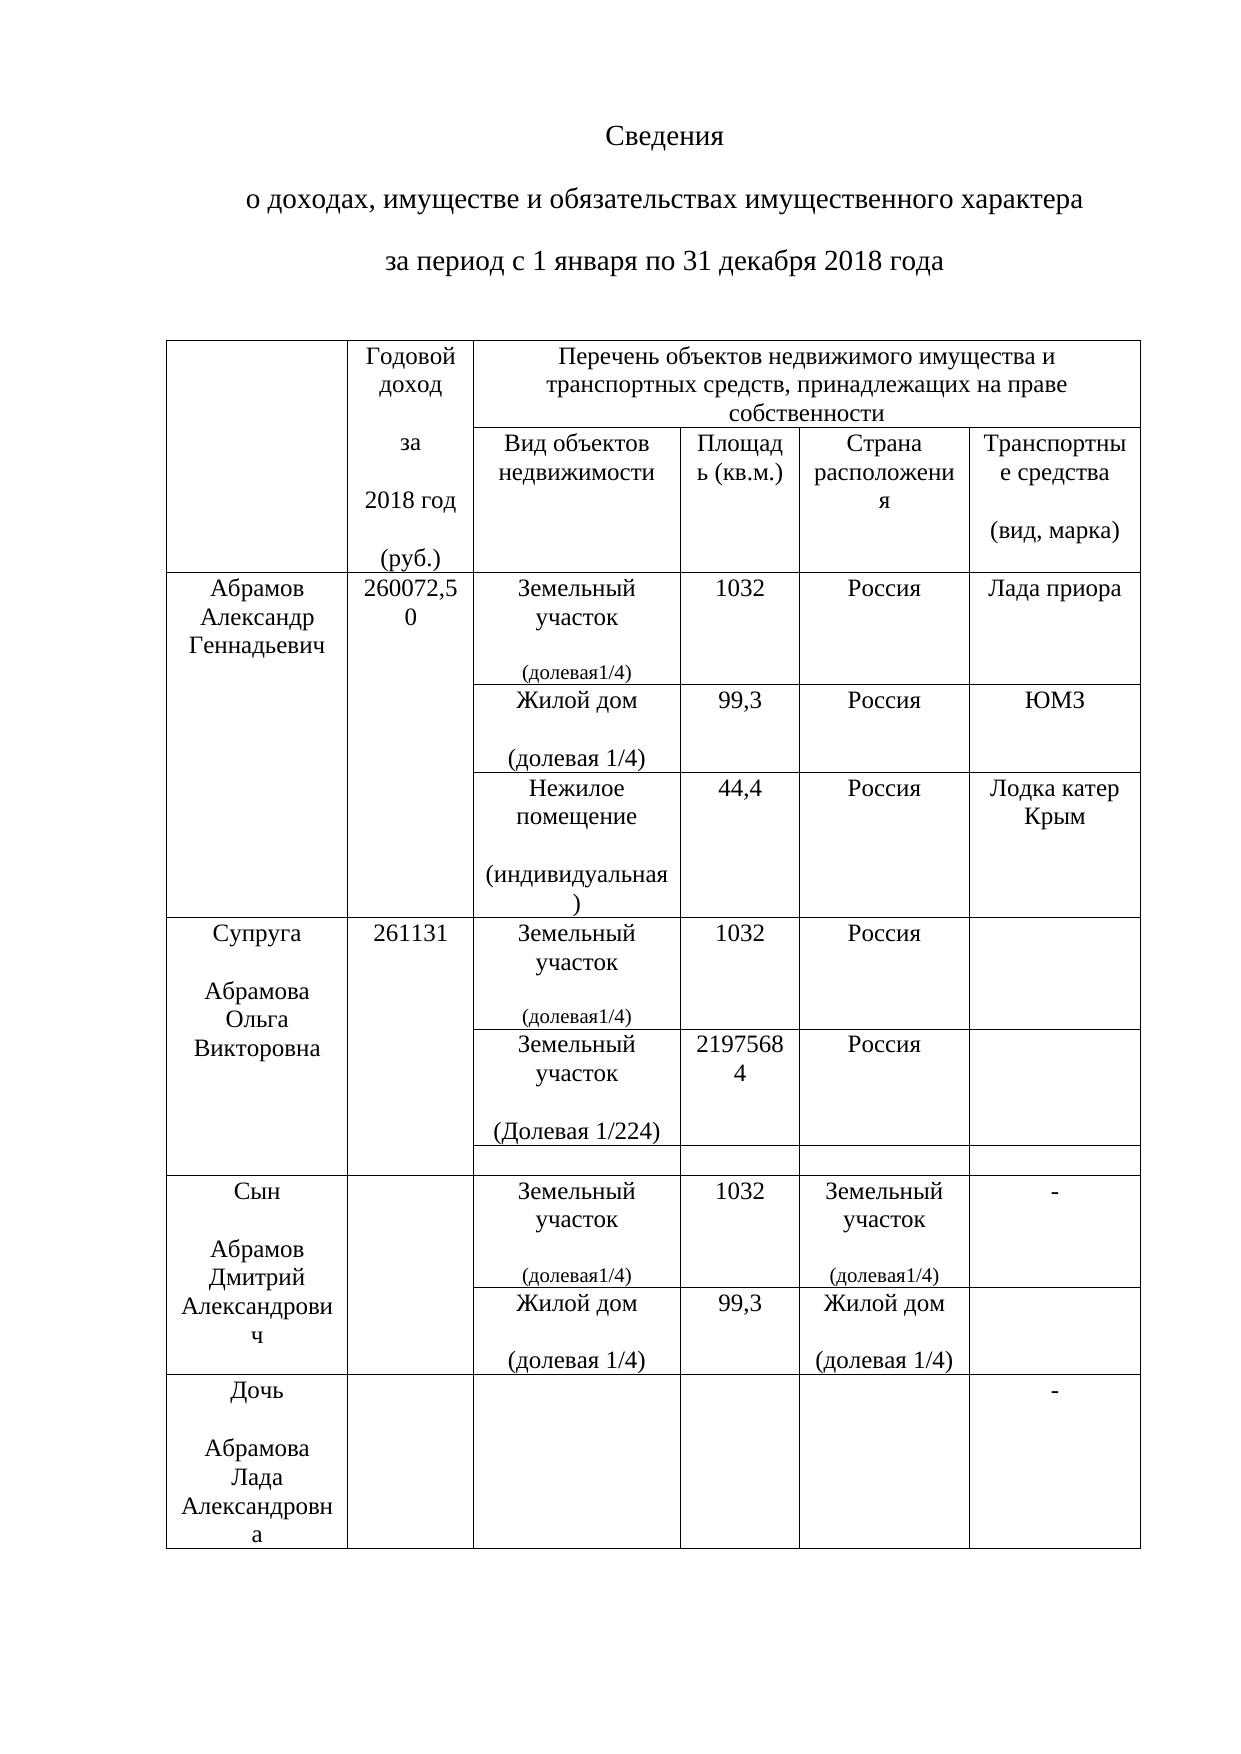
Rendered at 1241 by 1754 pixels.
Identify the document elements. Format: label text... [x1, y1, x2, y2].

text за период с 1 января по 31 декабря 2018 года [177, 243, 1152, 277]
table_cell Россия [800, 918, 969, 1028]
table_cell [348, 1375, 473, 1548]
table_cell ЮМЗ [970, 685, 1140, 772]
table_cell Нежилое помещение (индивидуальная) [474, 773, 680, 917]
table_cell 261131 [348, 918, 473, 1175]
table_cell - [970, 1176, 1140, 1287]
table_cell 99,3 [681, 685, 799, 772]
table_cell Жилой дом (долевая 1/4) [800, 1288, 969, 1374]
table_cell [970, 1030, 1140, 1145]
table_cell Россия [800, 773, 969, 917]
table_cell 44,4 [681, 773, 799, 917]
table_cell 99,3 [681, 1288, 799, 1374]
table_cell [474, 1375, 680, 1548]
table_cell [681, 1375, 799, 1548]
table_cell Абрамов Александр Геннадьевич [167, 573, 347, 917]
table_cell - [970, 1375, 1140, 1548]
table_cell 1032 [681, 1176, 799, 1287]
table_cell Площадь (кв.м.) [681, 428, 799, 572]
table_cell Жилой дом (долевая 1/4) [474, 685, 680, 772]
table_cell Земельный участок (долевая1/4) [474, 1176, 680, 1287]
table_cell [800, 1146, 969, 1175]
table_cell [348, 1176, 473, 1374]
table_cell Россия [800, 685, 969, 772]
table_cell Лодка катер Крым [970, 773, 1140, 917]
table_cell 260072,50 [348, 573, 473, 917]
table_cell [970, 1146, 1140, 1175]
table_cell Земельный участок (долевая1/4) [800, 1176, 969, 1287]
text Сведения [177, 118, 1152, 152]
table_cell 1032 [681, 918, 799, 1028]
table_cell Вид объектов недвижимости [474, 428, 680, 572]
text о доходах, имуществе и обязательствах имущественного характера [177, 181, 1152, 214]
table_cell Россия [800, 573, 969, 684]
table_cell 1032 [681, 573, 799, 684]
table_cell Земельный участок (Долевая 1/224) [474, 1030, 680, 1145]
table_header Перечень объектов недвижимого имущества и транспортных средств, принадлежащих на праве собственности [474, 341, 1140, 427]
table_cell Жилой дом (долевая 1/4) [474, 1288, 680, 1374]
table_cell Страна расположения [800, 428, 969, 572]
table_cell Дочь Абрамова Лада Александровна [167, 1375, 347, 1548]
table_cell Супруга Абрамова Ольга Викторовна [167, 918, 347, 1175]
table_header [167, 341, 347, 572]
table_cell Россия [800, 1030, 969, 1145]
table_cell Сын Абрамов Дмитрий Александрович [167, 1176, 347, 1374]
table_cell Лада приора [970, 573, 1140, 684]
table_cell Транспортные средства (вид, марка) [970, 428, 1140, 572]
table_cell [800, 1375, 969, 1548]
table_cell [970, 1288, 1140, 1374]
table_cell Земельный участок (долевая1/4) [474, 573, 680, 684]
table_cell [474, 1146, 680, 1175]
table_header Годовой доход за 2018 год (руб.) [348, 341, 473, 572]
table_cell [970, 918, 1140, 1028]
table_cell 21975684 [681, 1030, 799, 1145]
table_cell Земельный участок (долевая1/4) [474, 918, 680, 1028]
table_cell [681, 1146, 799, 1175]
